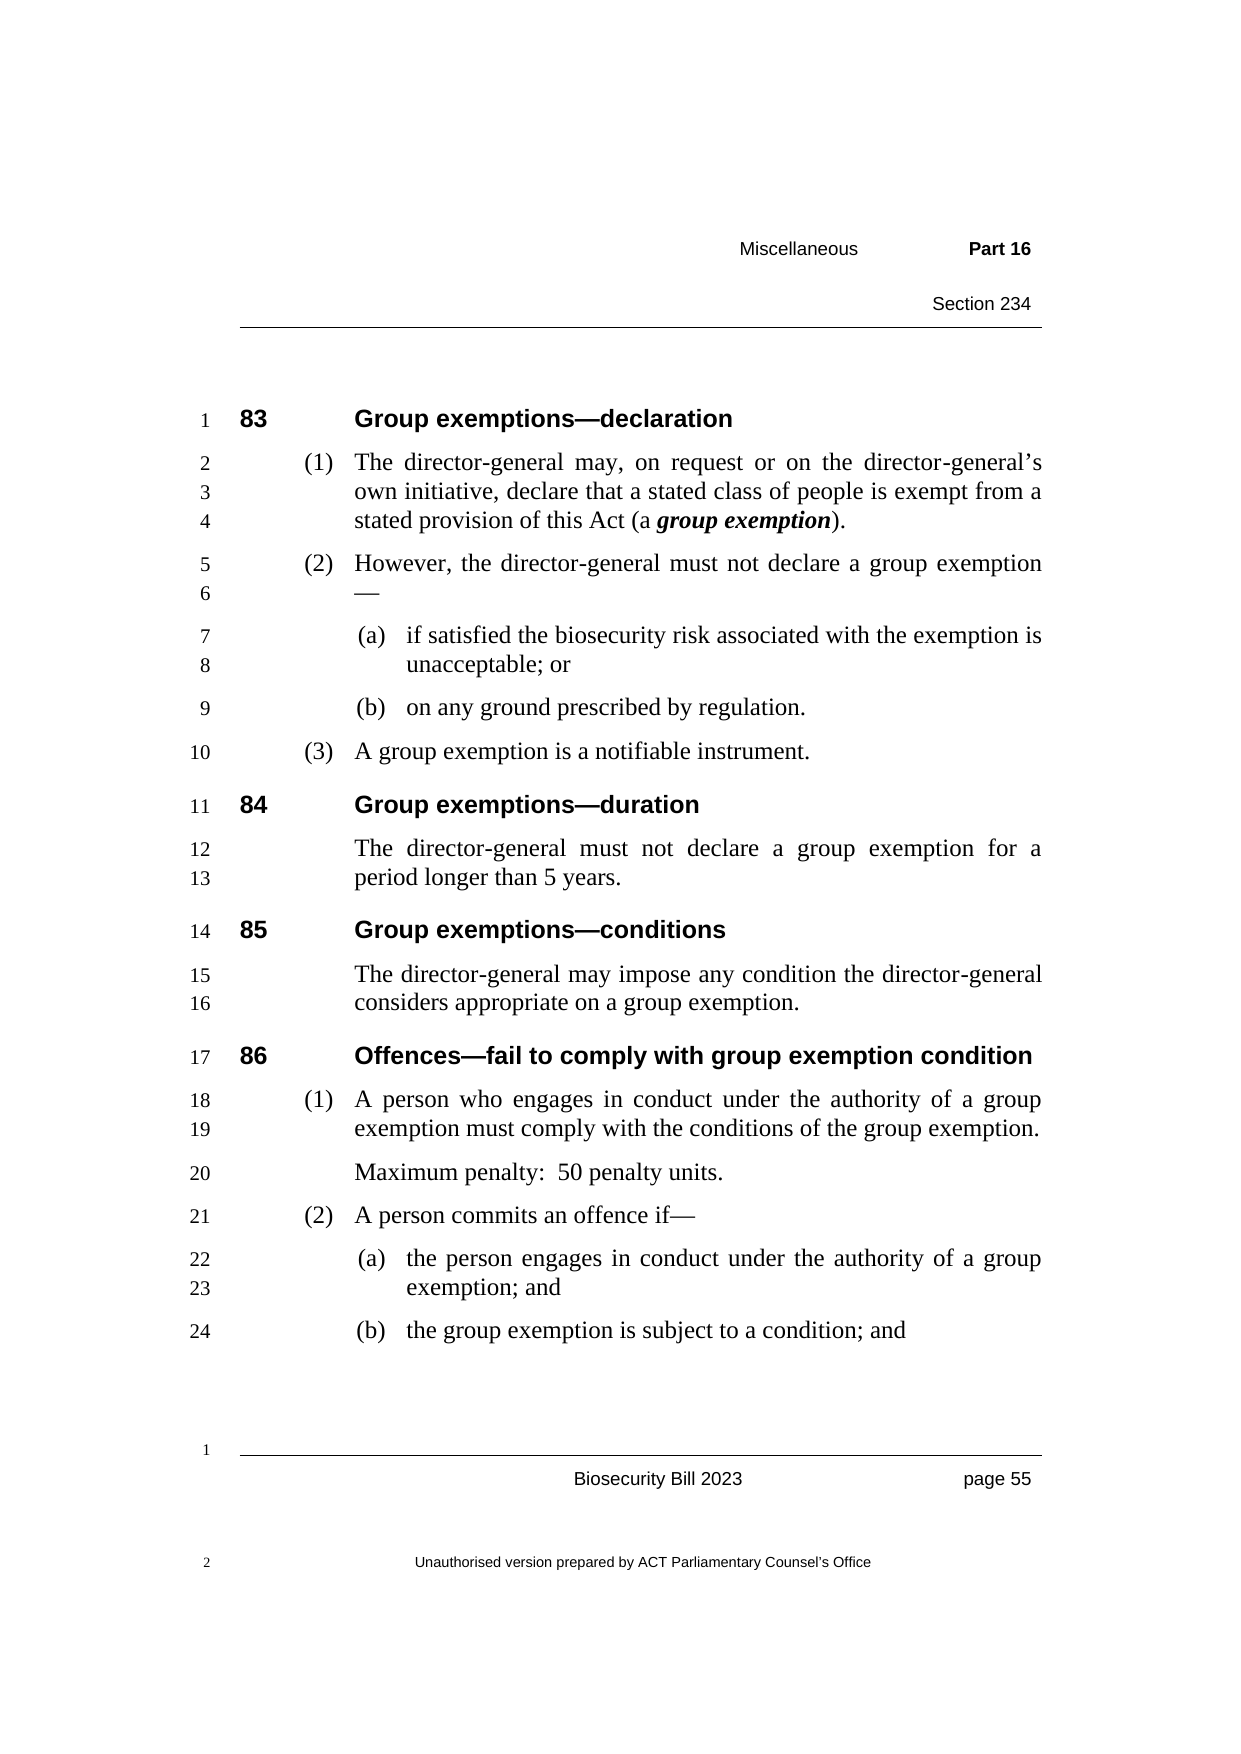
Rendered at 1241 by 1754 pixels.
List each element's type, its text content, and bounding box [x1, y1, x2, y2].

text (b) the group exemption is subject to a condition; and [239, 1315, 1042, 1344]
text The director-general must not declare a group exemption for a period longer than 5 years. [354, 833, 1042, 890]
text Maximum penalty: 50 penalty units. [354, 1157, 1042, 1185]
text (a) if satisfied the biosecurity risk associated with the exemption is unacceptable; or [239, 620, 1042, 678]
text 85 Group exemptions—conditions [239, 915, 1042, 944]
text (b) on any ground prescribed by regulation. [239, 692, 1042, 721]
text (2) A person commits an offence if— [239, 1200, 1042, 1229]
text (1) The director-general may, on request or on the director-general’s own initiative, declare that a stated class of people is exempt from a stated provision of this Act (a group exemption). [239, 447, 1042, 534]
text (3) A group exemption is a notifiable instrument. [239, 736, 1042, 764]
text (1) A person who engages in conduct under the authority of a group exemption must comply with the conditions of the group exemption. [239, 1084, 1042, 1142]
text 84 Group exemptions—duration [239, 789, 1042, 818]
text (2) However, the director-general must not declare a group exemption— [239, 548, 1042, 606]
text (a) the person engages in conduct under the authority of a group exemption; and [239, 1243, 1042, 1301]
text The director-general may impose any condition the director-general considers appropriate on a group exemption. [354, 959, 1042, 1016]
text 86 Offences—fail to comply with group exemption condition [239, 1041, 1042, 1070]
text 83 Group exemptions—declaration [239, 404, 1042, 433]
